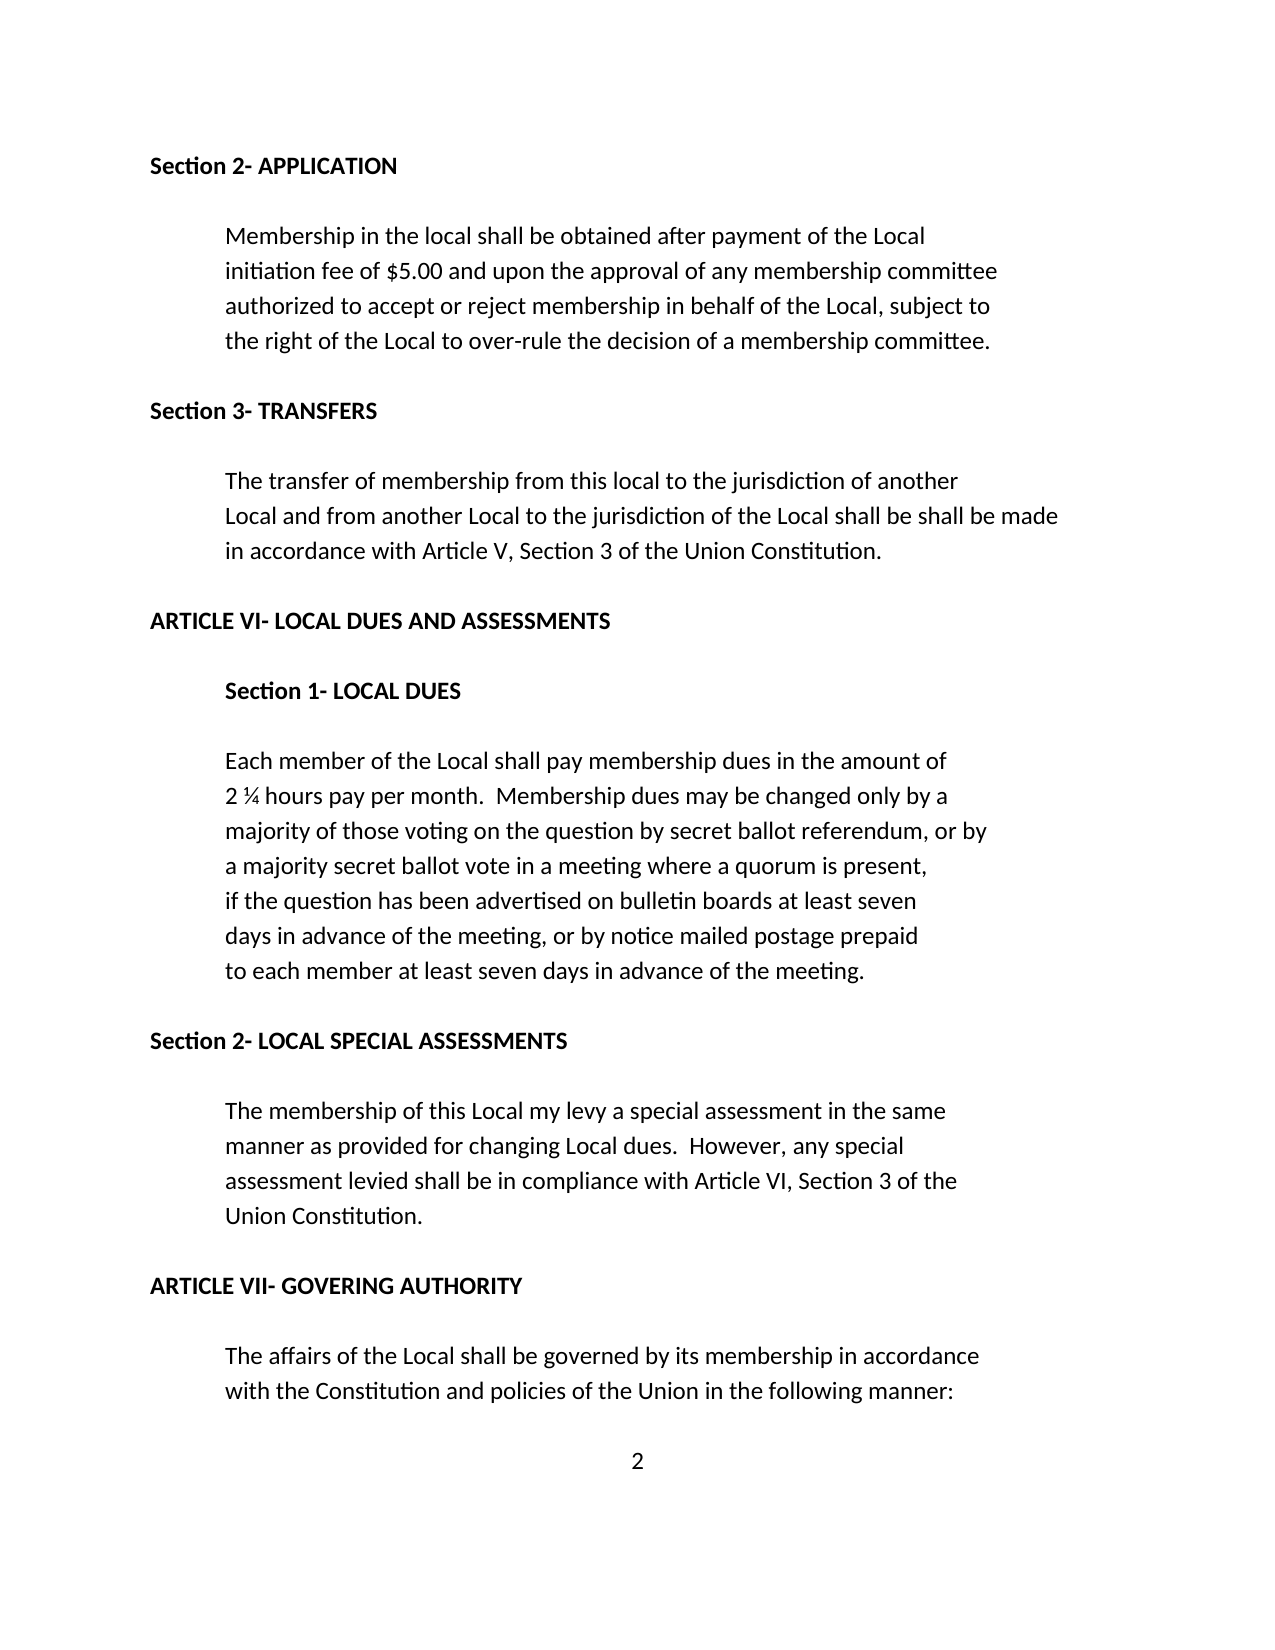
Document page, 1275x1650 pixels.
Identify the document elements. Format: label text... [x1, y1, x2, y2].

text Section 1- LOCAL DUES [150, 675, 1125, 706]
text majority of those voting on the question by secret ballot referendum, or by [150, 815, 1125, 846]
text Union Constitution. [150, 1200, 1125, 1231]
text Section 2- LOCAL SPECIAL ASSESSMENTS [150, 1025, 1125, 1056]
text 2 ¼ hours pay per month. Membership dues may be changed only by a [150, 780, 1125, 811]
text to each member at least seven days in advance of the meeting. [150, 955, 1125, 986]
text initiation fee of $5.00 and upon the approval of any membership committee [150, 255, 1125, 286]
text if the question has been advertised on bulletin boards at least seven [150, 885, 1125, 916]
text ARTICLE VII- GOVERING AUTHORITY [150, 1270, 1125, 1301]
text a majority secret ballot vote in a meeting where a quorum is present, [150, 850, 1125, 881]
text ARTICLE VI- LOCAL DUES AND ASSESSMENTS [150, 605, 1125, 636]
text assessment levied shall be in compliance with Article VI, Section 3 of the [150, 1165, 1125, 1196]
text Section 2- APPLICATION [150, 150, 1125, 181]
text The transfer of membership from this local to the jurisdiction of another [150, 465, 1125, 496]
text the right of the Local to over-rule the decision of a membership committee. [150, 325, 1125, 356]
text Membership in the local shall be obtained after payment of the Local [150, 220, 1125, 251]
text Section 3- TRANSFERS [150, 395, 1125, 426]
text The affairs of the Local shall be governed by its membership in accordance [150, 1340, 1125, 1371]
text in accordance with Article V, Section 3 of the Union Constitution. [150, 535, 1125, 566]
text 2 [150, 1445, 1125, 1476]
text authorized to accept or reject membership in behalf of the Local, subject to [150, 290, 1125, 321]
text Each member of the Local shall pay membership dues in the amount of [150, 745, 1125, 776]
text The membership of this Local my levy a special assessment in the same [150, 1095, 1125, 1126]
text with the Constitution and policies of the Union in the following manner: [150, 1375, 1125, 1406]
text Local and from another Local to the jurisdiction of the Local shall be shall be made [150, 500, 1125, 531]
text manner as provided for changing Local dues. However, any special [150, 1130, 1125, 1161]
text days in advance of the meeting, or by notice mailed postage prepaid [150, 920, 1125, 951]
